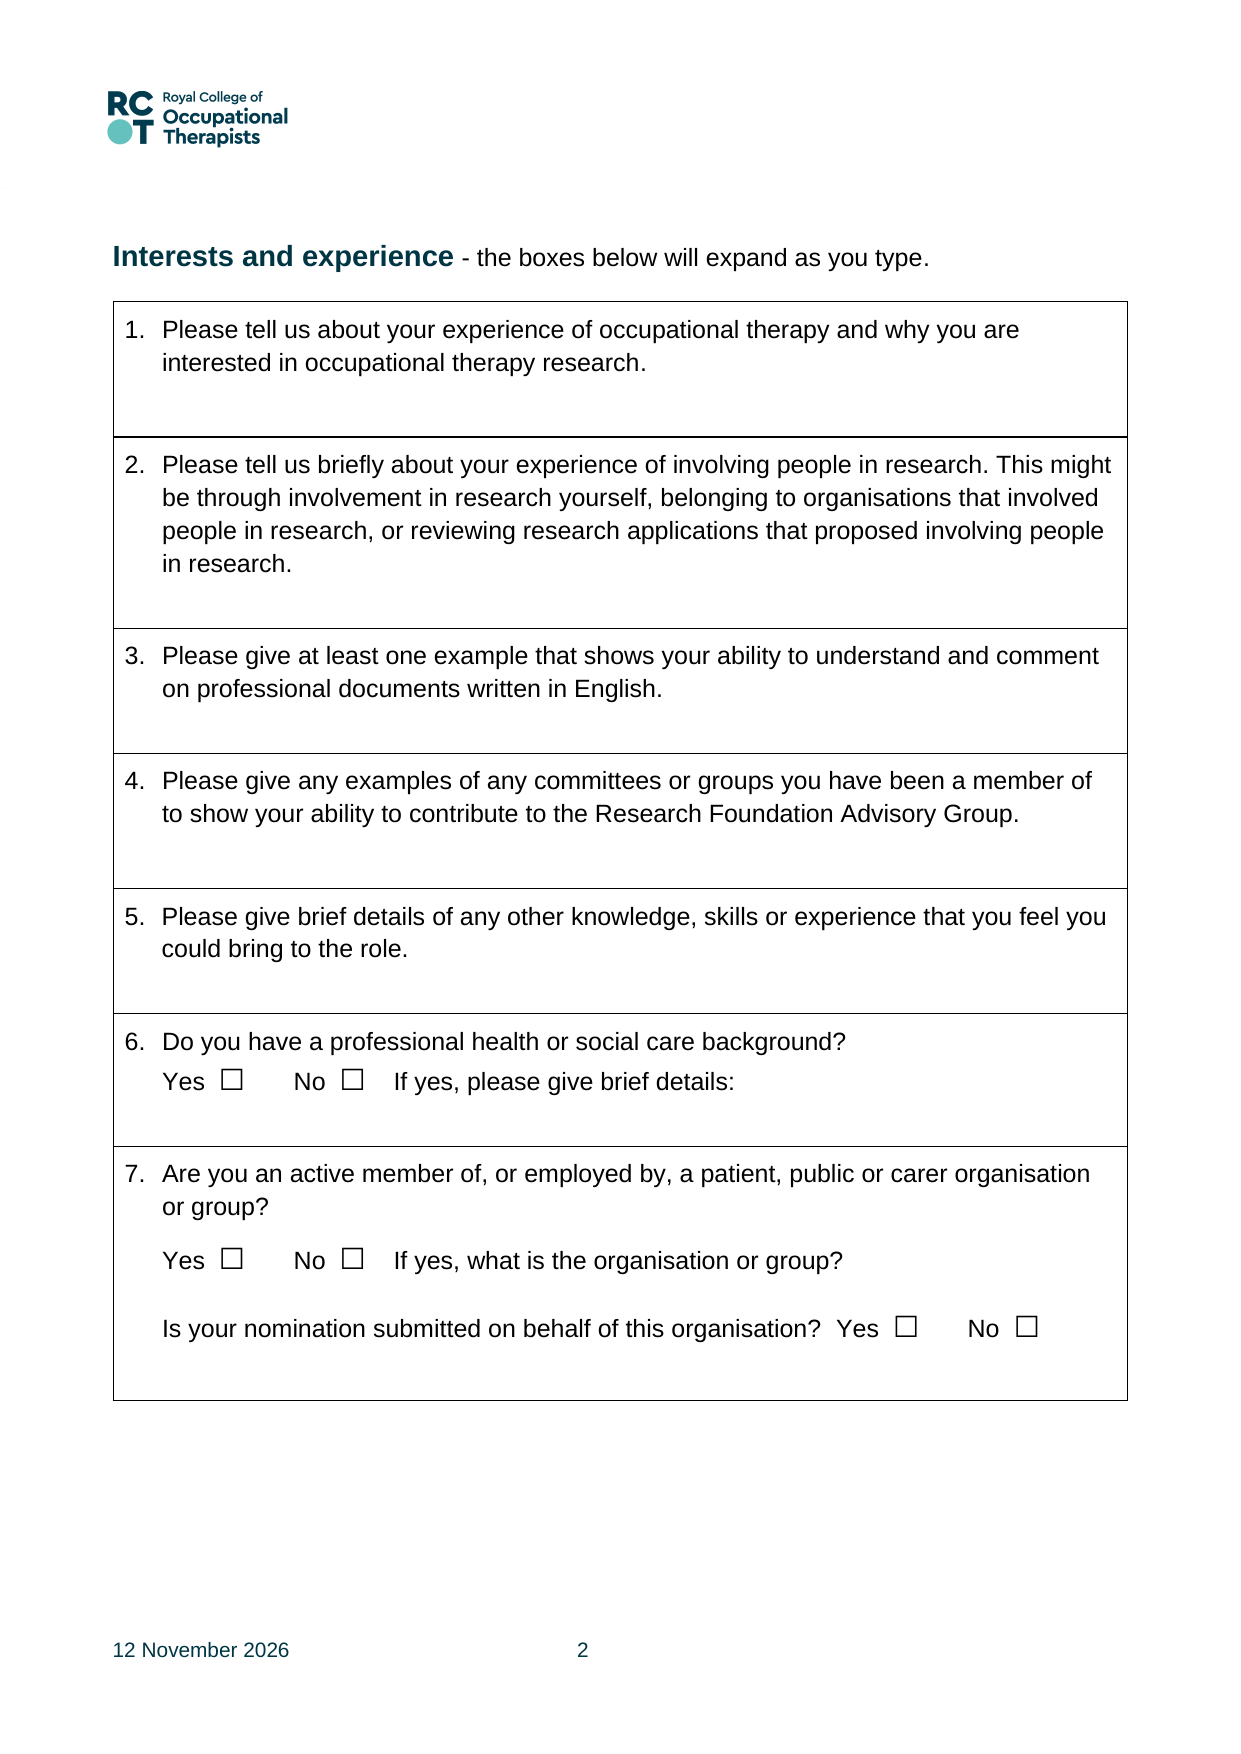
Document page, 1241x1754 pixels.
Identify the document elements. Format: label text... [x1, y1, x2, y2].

table_cell Please give any examples of any committees or groups you have been a member of to show your ability to contribute to the Research Foundation Advisory Group. [114, 754, 1127, 888]
table_cell Are you an active member of, or employed by, a patient, public or carer organisation or group? Yes No If yes, what is the organisation or group? Is your nomination submitted on behalf of this organisation? Yes No [114, 1147, 1127, 1400]
text Interests and experience - the boxes below will expand as you type. [112, 239, 1128, 272]
table_cell Please give brief details of any other knowledge, skills or experience that you feel you could bring to the role. [114, 889, 1127, 1013]
table_cell Do you have a professional health or social care background? Yes No If yes, please give brief details: [114, 1014, 1127, 1146]
picture [0, 3, 1239, 189]
table_cell Please tell us briefly about your experience of involving people in research. This might be through involvement in research yourself, belonging to organisations that involved people in research, or reviewing research applications that proposed involving people in research. [114, 438, 1127, 628]
table_cell Please give at least one example that shows your ability to understand and comment on professional documents written in English. [114, 629, 1127, 753]
table_header Please tell us about your experience of occupational therapy and why you are interested in occupational therapy research. [114, 302, 1127, 436]
